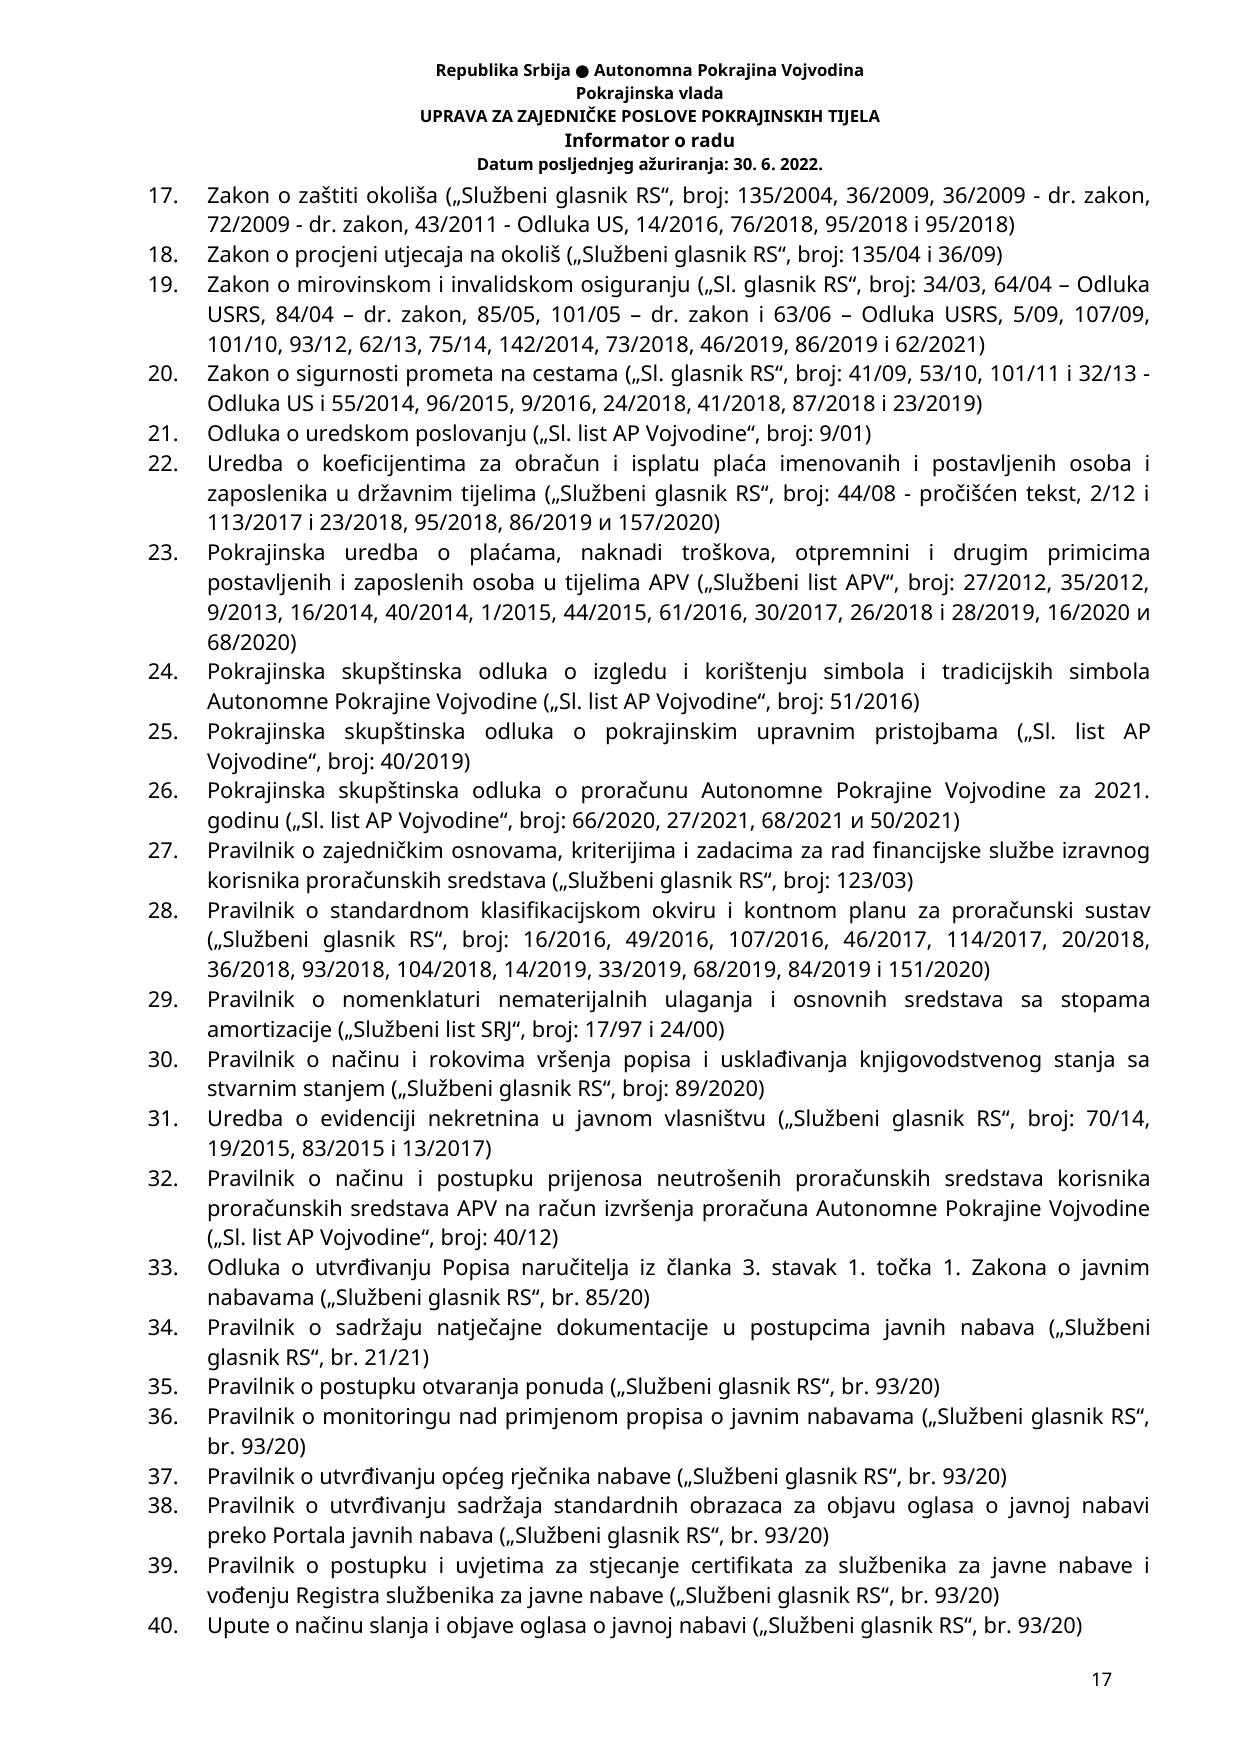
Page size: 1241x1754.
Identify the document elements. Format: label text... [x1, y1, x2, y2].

list Pravilnik o utvrđivanju općeg rječnika nabave („Službeni glasnik RS“, br. 93/20) [148, 1461, 1152, 1490]
list Pokrajinska skupštinska odluka o izgledu i korištenju simbola i tradicijskih simbola Autonomne Pokrajine Vojvodine („Sl. list AP Vojvodine“, broj: 51/2016) [148, 656, 1152, 716]
list Pokrajinska uredba o plaćama, naknadi troškova, otpremnini i drugim primicima postavljenih i zaposlenih osoba u tijelima APV („Službeni list APV“, broj: 27/2012, 35/2012, 9/2013, 16/2014, 40/2014, 1/2015, 44/2015, 61/2016, 30/2017, 26/2018 i 28/2019, 16/2020 и 68/2020) [148, 537, 1152, 656]
list Uredba o koeficijentima za obračun i isplatu plaća imenovanih i postavljenih osoba i zaposlenika u državnim tijelima („Službeni glasnik RS“, broj: 44/08 - pročišćen tekst, 2/12 i 113/2017 i 23/2018, 95/2018, 86/2019 и 157/2020) [148, 448, 1152, 537]
list Pravilnik o postupku otvaranja ponuda („Službeni glasnik RS“, br. 93/20) [148, 1371, 1152, 1401]
list Odluka o uredskom poslovanju („Sl. list AP Vojvodine“, broj: 9/01) [148, 418, 1152, 448]
list Uredba o evidenciji nekretnina u javnom vlasništvu („Službeni glasnik RS“, broj: 70/14, 19/2015, 83/2015 i 13/2017) [148, 1103, 1152, 1163]
list Pravilnik o sadržaju natječajne dokumentacije u postupcima javnih nabava („Službeni glasnik RS“, br. 21/21) [148, 1312, 1152, 1371]
list Pravilnik o postupku i uvjetima za stjecanje certifikata za službenika za javne nabave i vođenju Registra službenika za javne nabave („Službeni glasnik RS“, br. 93/20) [148, 1550, 1152, 1609]
list Zakon o sigurnosti prometa na cestama („Sl. glasnik RS“, broj: 41/09, 53/10, 101/11 i 32/13 - Odluka US i 55/2014, 96/2015, 9/2016, 24/2018, 41/2018, 87/2018 i 23/2019) [148, 358, 1152, 418]
list Pravilnik o nomenklaturi nematerijalnih ulaganja i osnovnih sredstava sa stopama amortizacije („Službeni list SRJ“, broj: 17/97 i 24/00) [148, 984, 1152, 1043]
list Zakon o zaštiti okoliša („Službeni glasnik RS“, broj: 135/2004, 36/2009, 36/2009 - dr. zakon, 72/2009 - dr. zakon, 43/2011 - Odluka US, 14/2016, 76/2018, 95/2018 i 95/2018) [148, 179, 1152, 239]
list Pravilnik o standardnom klasifikacijskom okviru i kontnom planu za proračunski sustav („Službeni glasnik RS“, broj: 16/2016, 49/2016, 107/2016, 46/2017, 114/2017, 20/2018, 36/2018, 93/2018, 104/2018, 14/2019, 33/2019, 68/2019, 84/2019 i 151/2020) [148, 894, 1152, 984]
list Pokrajinska skupštinska odluka o pokrajinskim upravnim pristojbama („Sl. list AP Vojvodine“, broj: 40/2019) [148, 716, 1152, 775]
list Upute o načinu slanja i objave oglasa o javnoj nabavi („Službeni glasnik RS“, br. 93/20) [148, 1609, 1152, 1639]
list Pokrajinska skupštinska odluka o proračunu Autonomne Pokrajine Vojvodine za 2021. godinu („Sl. list AP Vojvodine“, broj: 66/2020, 27/2021, 68/2021 и 50/2021) [148, 775, 1152, 835]
list Zakon o procjeni utjecaja na okoliš („Službeni glasnik RS“, broj: 135/04 i 36/09) [148, 239, 1152, 269]
list Pravilnik o zajedničkim osnovama, kriterijima i zadacima za rad financijske službe izravnog korisnika proračunskih sredstava („Službeni glasnik RS“, broj: 123/03) [148, 835, 1152, 894]
list Pravilnik o načinu i rokovima vršenja popisa i usklađivanja knjigovodstvenog stanja sa stvarnim stanjem („Službeni glasnik RS“, broj: 89/2020) [148, 1043, 1152, 1103]
list Odluka o utvrđivanju Popisa naručitelja iz članka 3. stavak 1. točka 1. Zakona o javnim nabavama („Službeni glasnik RS“, br. 85/20) [148, 1252, 1152, 1312]
list Pravilnik o načinu i postupku prijenosa neutrošenih proračunskih sredstava korisnika proračunskih sredstava APV na račun izvršenja proračuna Autonomne Pokrajine Vojvodine („Sl. list AP Vojvodine“, broj: 40/12) [148, 1163, 1152, 1252]
list Pravilnik o utvrđivanju sadržaja standardnih obrazaca za objavu oglasa o javnoj nabavi preko Portala javnih nabava („Službeni glasnik RS“, br. 93/20) [148, 1490, 1152, 1550]
list Zakon o mirovinskom i invalidskom osiguranju („Sl. glasnik RS“, broj: 34/03, 64/04 – Odluka USRS, 84/04 – dr. zakon, 85/05, 101/05 – dr. zakon i 63/06 – Odluka USRS, 5/09, 107/09, 101/10, 93/12, 62/13, 75/14, 142/2014, 73/2018, 46/2019, 86/2019 i 62/2021) [148, 269, 1152, 358]
list Pravilnik o monitoringu nad primjenom propisa o javnim nabavama („Službeni glasnik RS“, br. 93/20) [148, 1401, 1152, 1461]
